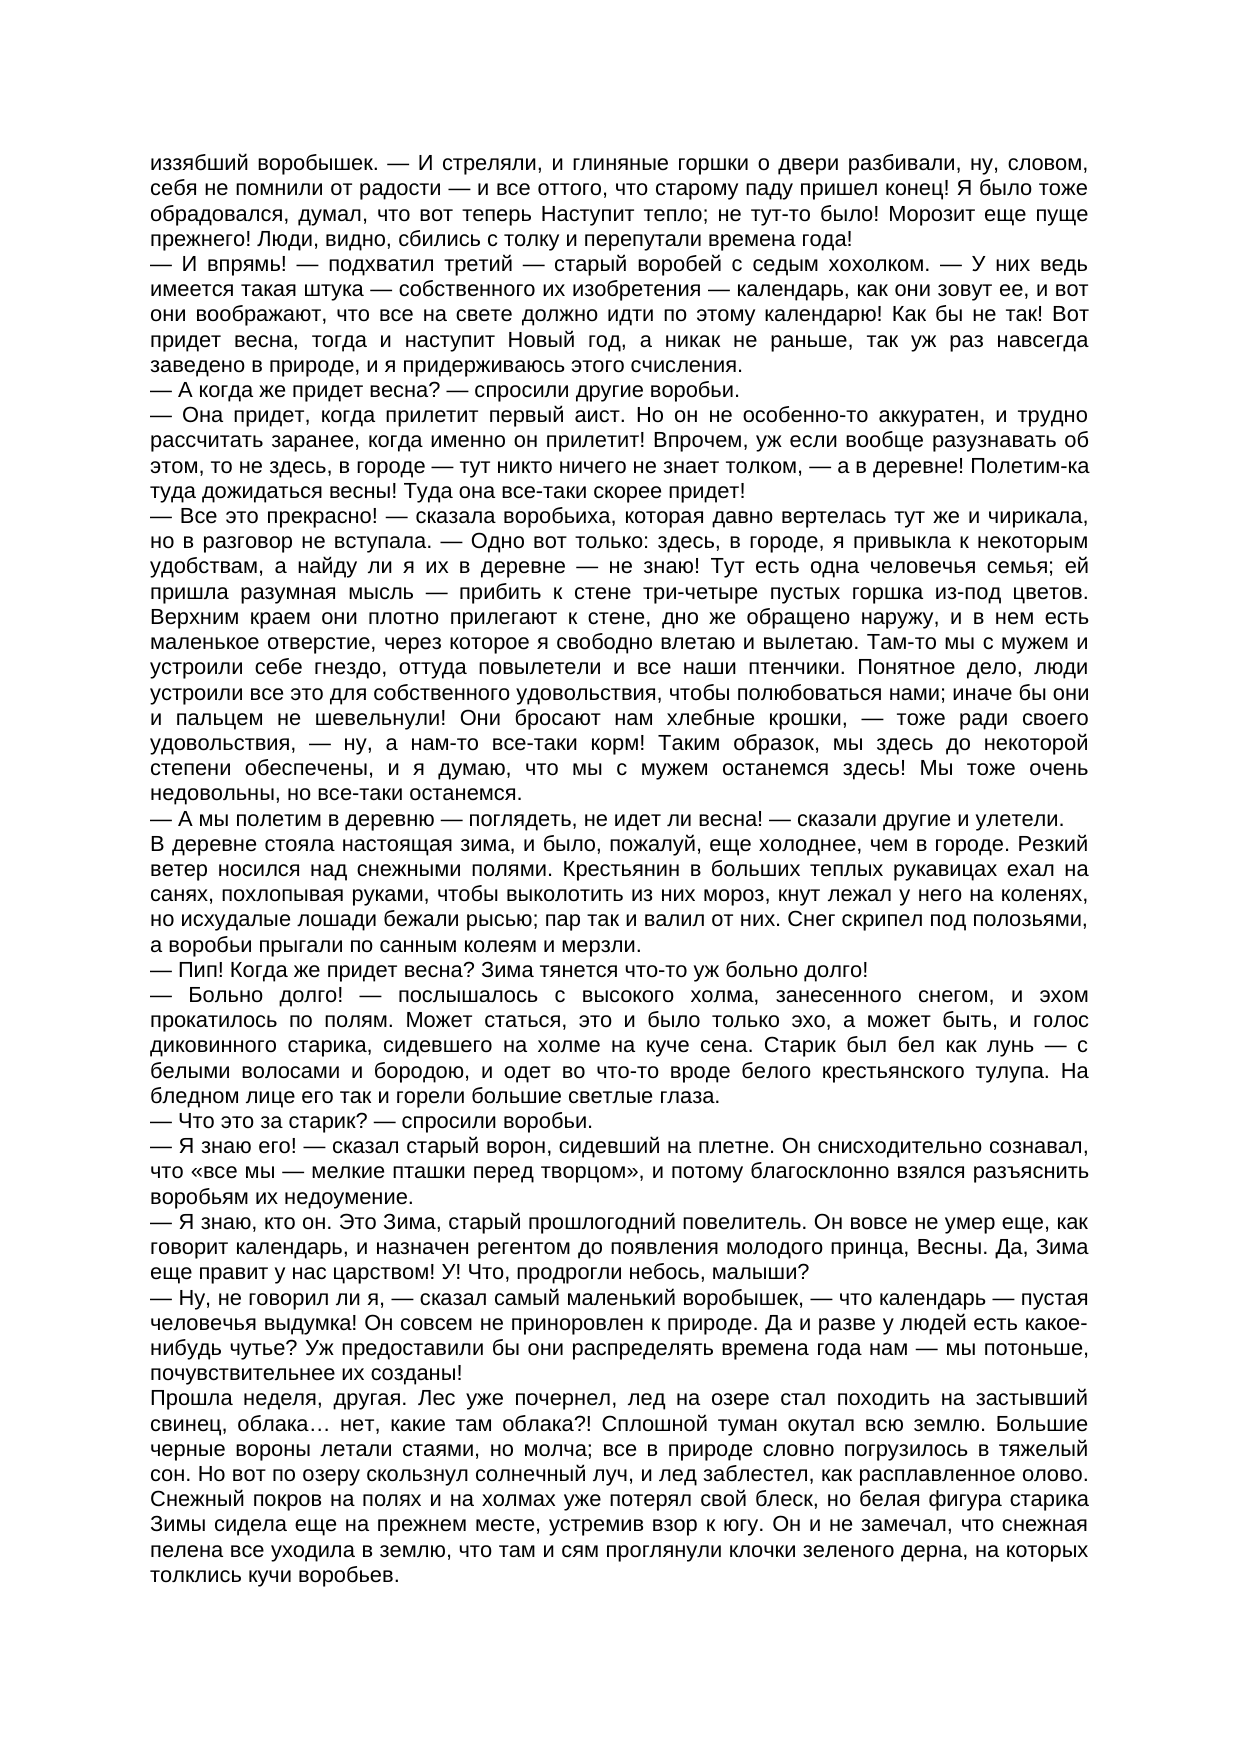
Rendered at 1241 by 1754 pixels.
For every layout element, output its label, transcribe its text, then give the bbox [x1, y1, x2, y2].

text — А мы полетим в деревню — поглядеть, не идет ли весна! — сказали другие и улетели. [150, 805, 1090, 831]
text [150, 150, 1090, 251]
text — А когда же придет весна? — спросили другие воробьи. [150, 377, 1090, 402]
text В деревне стояла настоящая зима, и было, пожалуй, еще холоднее, чем в городе. Резкий ветер носился над снежными полями. Крестьянин в больших теплых рукавицах ехал на санях, похлопывая руками, чтобы выколотить из них мороз, кнут лежал у него на коленях, но исхудалые лошади бежали рысью; пар так и валил от них. Снег скрипел под полозьями, а воробьи прыгали по санным колеям и мерзли. [150, 831, 1090, 957]
text Прошла неделя, другая. Лес уже почернел, лед на озере стал походить на застывший свинец, облака… нет, какие там облака?! Сплошной туман окутал всю землю. Большие черные вороны летали стаями, но молча; все в природе словно погрузилось в тяжелый сон. Но вот по озеру скользнул солнечный луч, и лед заблестел, как расплавленное олово. Снежный покров на полях и на холмах уже потерял свой блеск, но белая фигура старика Зимы сидела еще на прежнем месте, устремив взор к югу. Он и не замечал, что снежная пелена все уходила в землю, что там и сям проглянули клочки зеленого дерна, на которых толклись кучи воробьев. [150, 1385, 1090, 1587]
text — Все это прекрасно! — сказала воробьиха, которая давно вертелась тут же и чирикала, но в разговор не вступала. — Одно вот только: здесь, в городе, я привыкла к некоторым удобствам, а найду ли я их в деревне — не знаю! Тут есть одна человечья семья; ей пришла разумная мысль — прибить к стене три-четыре пустых горшка из-под цветов. Верхним краем они плотно прилегают к стене, дно же обращено наружу, и в нем есть маленькое отверстие, через которое я свободно влетаю и вылетаю. Там-то мы с мужем и устроили себе гнездо, оттуда повылетели и все наши птенчики. Понятное дело, люди устроили все это для собственного удовольствия, чтобы полюбоваться нами; иначе бы они и пальцем не шевельнули! Они бросают нам хлебные крошки, — тоже ради своего удовольствия, — ну, а нам-то все-таки корм! Таким образок, мы здесь до некоторой степени обеспечены, и я думаю, что мы с мужем останемся здесь! Мы тоже очень недовольны, но все-таки останемся. [150, 503, 1090, 805]
text — Я знаю его! — сказал старый ворон, сидевший на плетне. Он снисходительно сознавал, что «все мы — мелкие пташки перед творцом», и потому благосклонно взялся разъяснить воробьям их недоумение. [150, 1133, 1090, 1209]
text — Она придет, когда прилетит первый аист. Но он не особенно-то аккуратен, и трудно рассчитать заранее, когда именно он прилетит! Впрочем, уж если вообще разузнавать об этом, то не здесь, в городе — тут никто ничего не знает толком, — а в деревне! Полетим-ка туда дожидаться весны! Туда она все-таки скорее придет! [150, 402, 1090, 503]
text — Я знаю, кто он. Это Зима, старый прошлогодний повелитель. Он вовсе не умер еще, как говорит календарь, и назначен регентом до появления молодого принца, Весны. Да, Зима еще правит у нас царством! У! Что, продрогли небось, малыши? [150, 1209, 1090, 1284]
text — Ну, не говорил ли я, — сказал самый маленький воробышек, — что календарь — пустая человечья выдумка! Он совсем не приноровлен к природе. Да и разве у людей есть какое-нибудь чутье? Уж предоставили бы они распределять времена года нам — мы потоньше, почувствительнее их созданы! [150, 1284, 1090, 1385]
text — И впрямь! — подхватил третий — старый воробей с седым хохолком. — У них ведь имеется такая штука — собственного их изобретения — календарь, как они зовут ее, и вот они воображают, что все на свете должно идти по этому календарю! Как бы не так! Вот придет весна, тогда и наступит Новый год, а никак не раньше, так уж раз навсегда заведено в природе, и я придерживаюсь этого счисления. [150, 251, 1090, 377]
text — Что это за старик? — спросили воробьи. [150, 1108, 1090, 1133]
text — Пип! Когда же придет весна? Зима тянется что-то уж больно долго! [150, 957, 1090, 982]
text — Больно долго! — послышалось с высокого холма, занесенного снегом, и эхом прокатилось по полям. Может статься, это и было только эхо, а может быть, и голос диковинного старика, сидевшего на холме на куче сена. Старик был бел как лунь — с белыми волосами и бородою, и одет во что-то вроде белого крестьянского тулупа. На бледном лице его так и горели большие светлые глаза. [150, 982, 1090, 1108]
